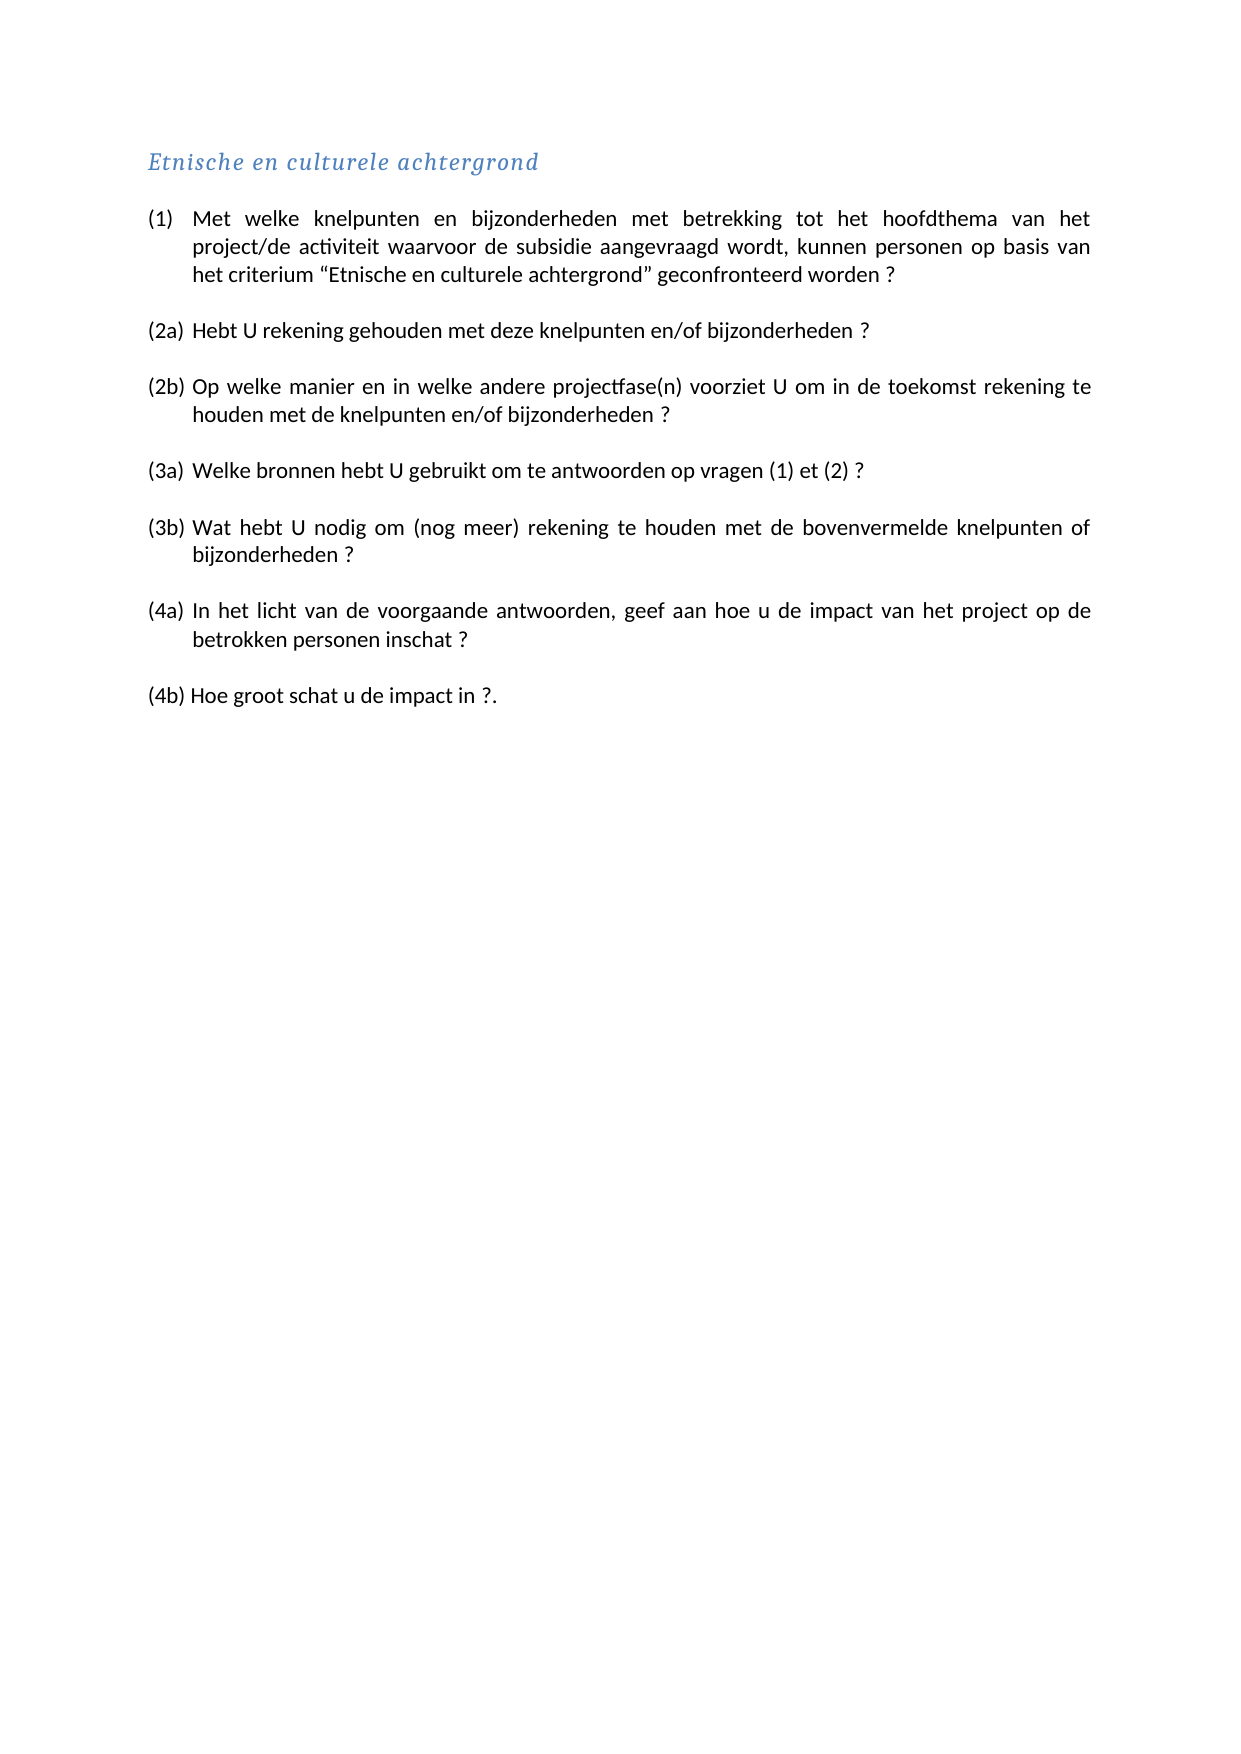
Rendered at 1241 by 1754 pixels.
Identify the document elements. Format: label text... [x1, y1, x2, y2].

text (2b) Op welke manier en in welke andere projectfase(n) voorziet U om in de toekomst rekening te houden met de knelpunten en/of bijzonderheden ? [148, 372, 1093, 428]
text (4a) In het licht van de voorgaande antwoorden, geef aan hoe u de impact van het project op de betrokken personen inschat ? [148, 597, 1093, 653]
text (3a) Welke bronnen hebt U gebruikt om te antwoorden op vragen (1) et (2) ? [148, 457, 1093, 484]
text (2a) Hebt U rekening gehouden met deze knelpunten en/of bijzonderheden ? [148, 316, 1093, 344]
text (4b) Hoe groot schat u de impact in ?. [148, 681, 1093, 709]
subtitle Etnische en culturele achtergrond [148, 148, 1093, 176]
text (1) Met welke knelpunten en bijzonderheden met betrekking tot het hoofdthema van het project/de activiteit waarvoor de subsidie aangevraagd wordt, kunnen personen op basis van het criterium “Etnische en culturele achtergrond” geconfronteerd worden ? [148, 204, 1093, 288]
text (3b) Wat hebt U nodig om (nog meer) rekening te houden met de bovenvermelde knelpunten of bijzonderheden ? [148, 513, 1093, 569]
